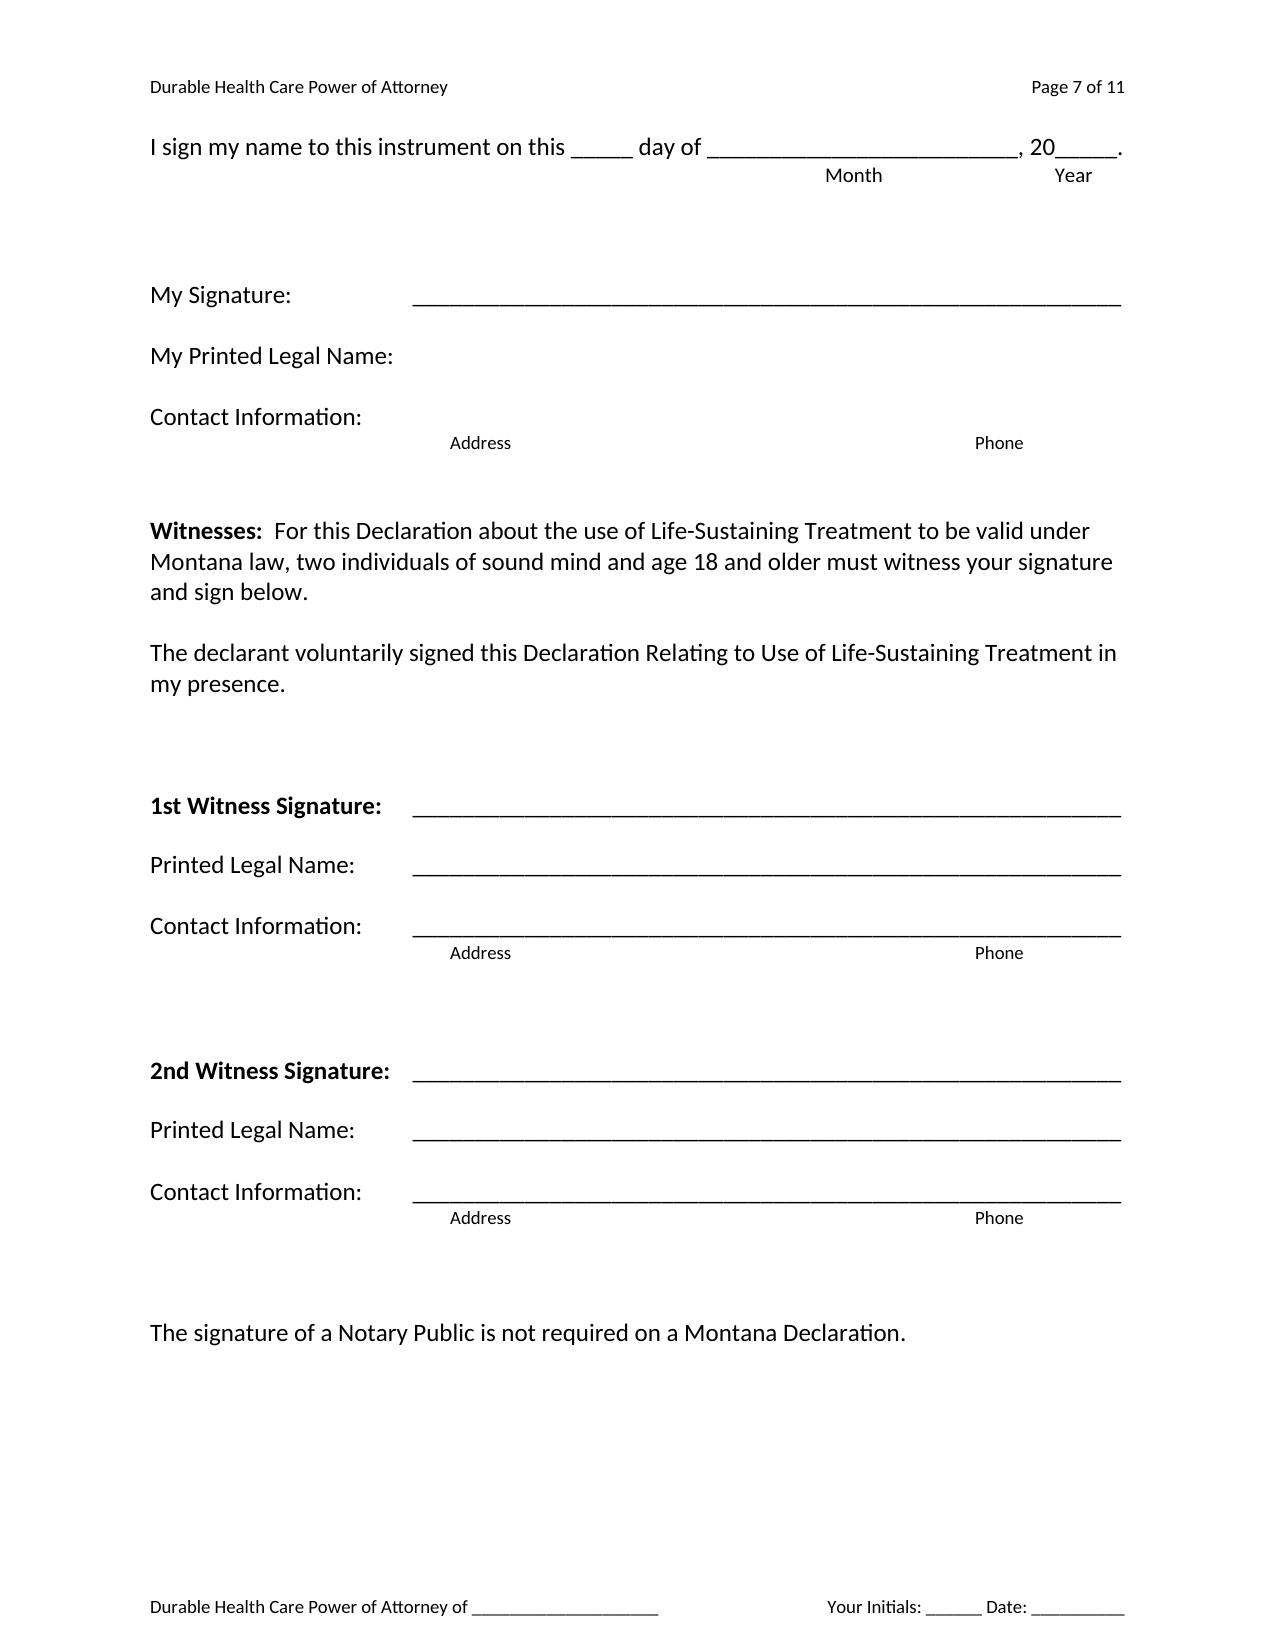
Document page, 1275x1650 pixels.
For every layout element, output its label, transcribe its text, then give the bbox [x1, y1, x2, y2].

text I sign my name to this instrument on this _____ day of _________________________, 20_____. [150, 131, 1153, 162]
text Printed Legal Name: _________________________________________________________ [150, 1114, 1153, 1145]
text Contact Information: Address Phone [150, 401, 1153, 454]
text Witnesses: For this Declaration about the use of Life-Sustaining Treatment to be valid under Montana law, two individuals of sound mind and age 18 and older must witness your signature and sign below. [150, 515, 1153, 607]
text Month Year [150, 162, 1153, 187]
text Contact Information: _________________________________________________________ Address Phone [150, 910, 1153, 964]
text Contact Information: _________________________________________________________ Address Phone [150, 1176, 1153, 1229]
text Printed Legal Name: _________________________________________________________ [150, 849, 1153, 880]
text My Printed Legal Name: [150, 340, 1153, 370]
text The declarant voluntarily signed this Declaration Relating to Use of Life-Sustaining Treatment in my presence. [150, 607, 1153, 698]
text The signature of a Notary Public is not required on a Montana Declaration. [150, 1290, 1153, 1348]
text 2nd Witness Signature: _________________________________________________________ [150, 1055, 1153, 1114]
text My Signature: _________________________________________________________ [150, 279, 1153, 309]
text 1st Witness Signature: _________________________________________________________ [150, 790, 1153, 849]
